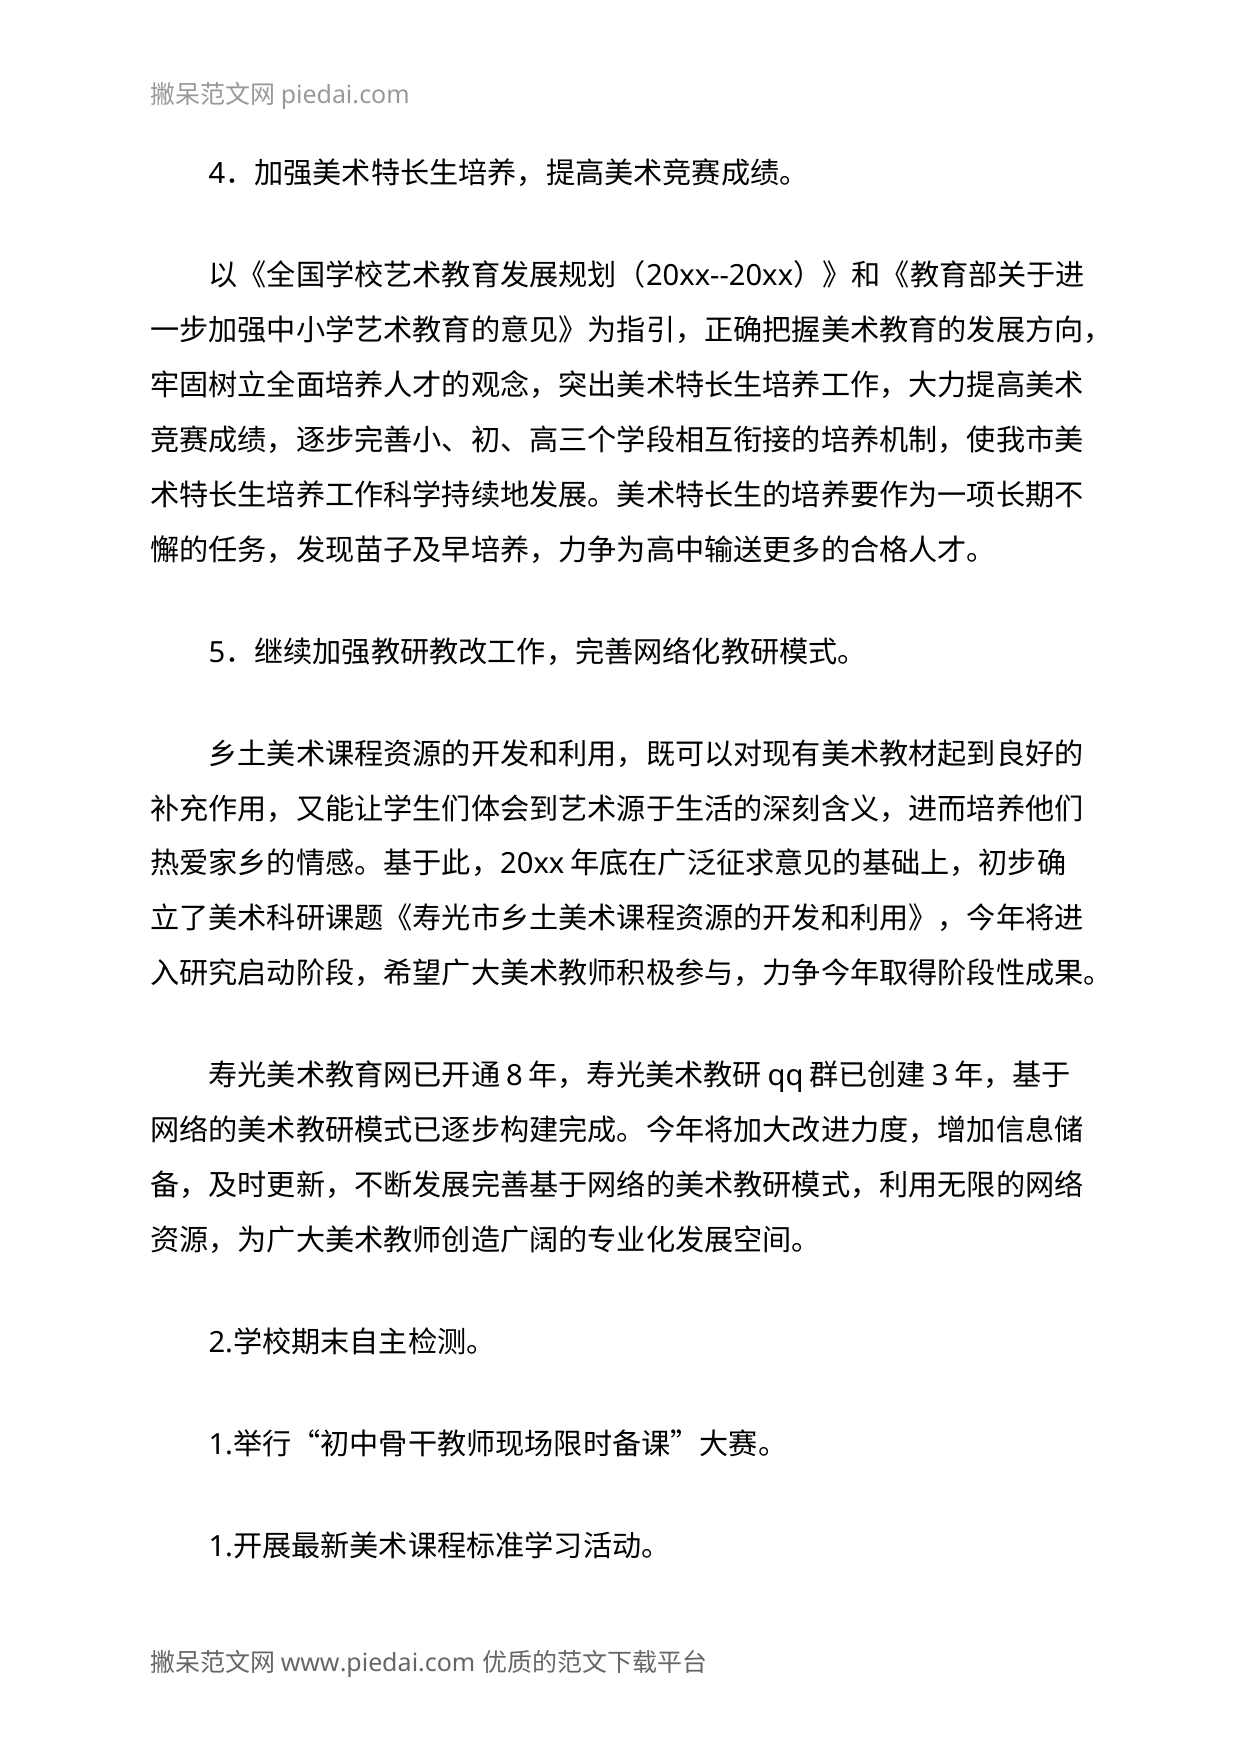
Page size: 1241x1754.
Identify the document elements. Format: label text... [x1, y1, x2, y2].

text 4．加强美术特长生培养，提高美术竞赛成绩。 [150, 150, 1090, 192]
text 1.开展最新美术课程标准学习活动。 [150, 1522, 1090, 1565]
text 5．继续加强教研教改工作，完善网络化教研模式。 [150, 628, 1090, 671]
text 寿光美术教育网已开通8年，寿光美术教研qq群已创建3年，基于网络的美术教研模式已逐步构建完成。今年将加大改进力度，增加信息储备，及时更新，不断发展完善基于网络的美术教研模式，利用无限的网络资源，为广大美术教师创造广阔的专业化发展空间。 [150, 1052, 1090, 1259]
text 以《全国学校艺术教育发展规划（20xx--20xx）》和《教育部关于进一步加强中小学艺术教育的意见》为指引，正确把握美术教育的发展方向，牢固树立全面培养人才的观念，突出美术特长生培养工作，大力提高美术竞赛成绩，逐步完善小、初、高三个学段相互衔接的培养机制，使我市美术特长生培养工作科学持续地发展。美术特长生的培养要作为一项长期不懈的任务，发现苗子及早培养，力争为高中输送更多的合格人才。 [150, 252, 1090, 569]
text 2.学校期末自主检测。 [150, 1318, 1090, 1361]
text 1.举行“初中骨干教师现场限时备课”大赛。 [150, 1420, 1090, 1463]
text 乡土美术课程资源的开发和利用，既可以对现有美术教材起到良好的补充作用，又能让学生们体会到艺术源于生活的深刻含义，进而培养他们热爱家乡的情感。基于此，20xx年底在广泛征求意见的基础上，初步确立了美术科研课题《寿光市乡土美术课程资源的开发和利用》，今年将进入研究启动阶段，希望广大美术教师积极参与，力争今年取得阶段性成果。 [150, 730, 1090, 992]
